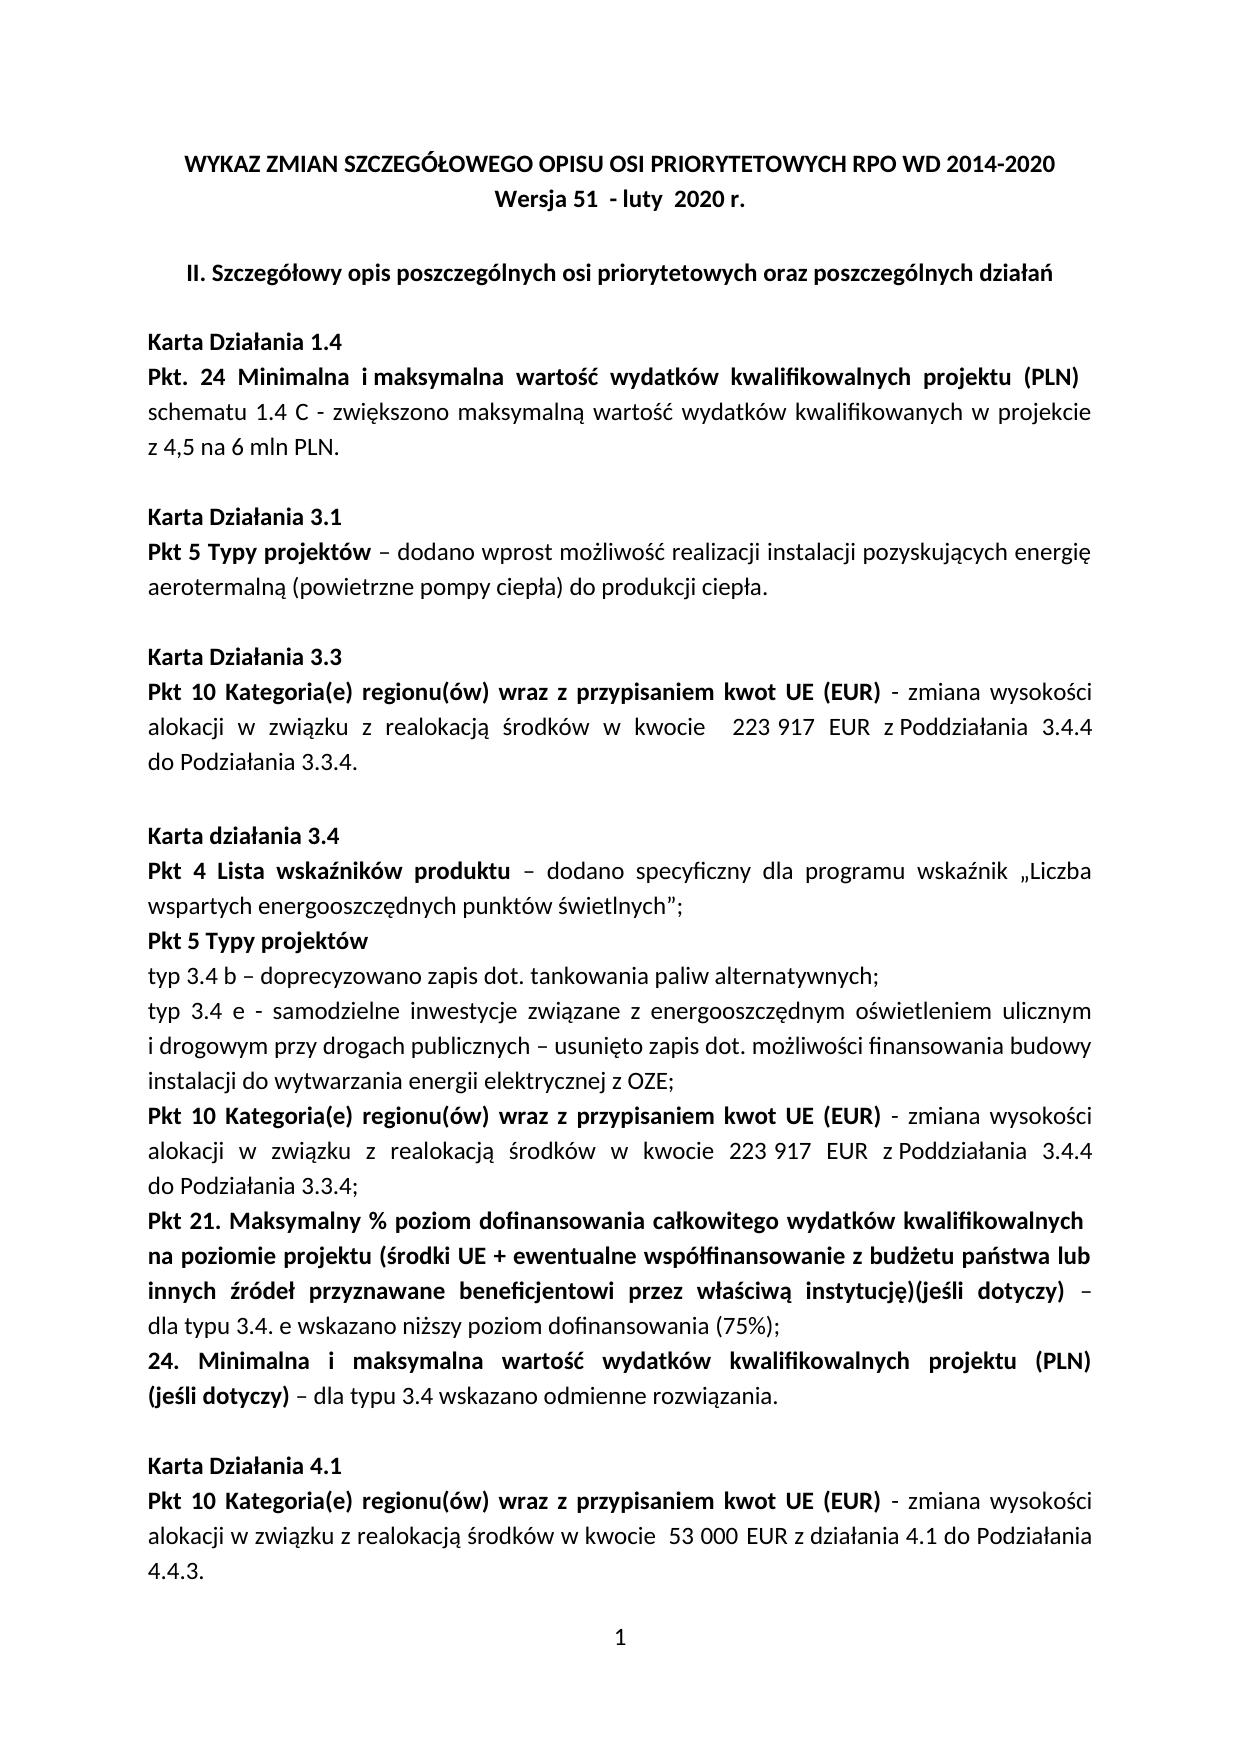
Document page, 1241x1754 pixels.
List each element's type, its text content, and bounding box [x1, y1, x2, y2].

text Pkt 5 Typy projektów [148, 925, 1092, 956]
text typ 3.4 e - samodzielne inwestycje związane z energooszczędnym oświetleniem ulicznym i drogowym przy drogach publicznych – usunięto zapis dot. możliwości finansowania budowy instalacji do wytwarzania energii elektrycznej z OZE; [148, 995, 1092, 1096]
text II. Szczegółowy opis poszczególnych osi priorytetowych oraz poszczególnych działań [148, 257, 1092, 287]
text WYKAZ ZMIAN SZCZEGÓŁOWEGO OPISU OSI PRIORYTETOWYCH RPO WD 2014-2020 [148, 148, 1092, 178]
text 24. Minimalna i maksymalna wartość wydatków kwalifikowalnych projektu (PLN) (jeśli dotyczy) – dla typu 3.4 wskazano odmienne rozwiązania. [148, 1345, 1092, 1411]
text Karta Działania 3.3 [148, 642, 1092, 672]
text Karta Działania 4.1 [148, 1450, 1092, 1481]
text Karta Działania 1.4 [148, 327, 1092, 357]
text Wersja 51 - luty 2020 r. [148, 183, 1092, 213]
text Pkt 21. Maksymalny % poziom dofinansowania całkowitego wydatków kwalifikowalnych na poziomie projektu (środki UE + ewentualne współfinansowanie z budżetu państwa lub innych źródeł przyznawane beneficjentowi przez właściwą instytucję)(jeśli dotyczy) – dla typu 3.4. e wskazano niższy poziom dofinansowania (75%); [148, 1205, 1092, 1341]
text Karta działania 3.4 [148, 820, 1092, 851]
text Pkt 5 Typy projektów – dodano wprost możliwość realizacji instalacji pozyskujących energię aerotermalną (powietrzne pompy ciepła) do produkcji ciepła. [148, 537, 1092, 602]
text Pkt. 24 Minimalna i maksymalna wartość wydatków kwalifikowalnych projektu (PLN) schematu 1.4 C - zwiększono maksymalną wartość wydatków kwalifikowanych w projekcie z 4,5 na 6 mln PLN. [148, 362, 1092, 462]
text Pkt 4 Lista wskaźników produktu – dodano specyficzny dla programu wskaźnik „Liczba wspartych energooszczędnych punktów świetlnych”; [148, 855, 1092, 921]
text Pkt 10 Kategoria(e) regionu(ów) wraz z przypisaniem kwot UE (EUR) - zmiana wysokości alokacji w związku z realokacją środków w kwocie 223 917 EUR z Poddziałania 3.4.4 do Podziałania 3.3.4; [148, 1100, 1092, 1201]
text Pkt 10 Kategoria(e) regionu(ów) wraz z przypisaniem kwot UE (EUR) - zmiana wysokości alokacji w związku z realokacją środków w kwocie 53 000 EUR z działania 4.1 do Podziałania 4.4.3. [148, 1485, 1092, 1586]
text Karta Działania 3.1 [148, 502, 1092, 532]
text Pkt 10 Kategoria(e) regionu(ów) wraz z przypisaniem kwot UE (EUR) - zmiana wysokości alokacji w związku z realokacją środków w kwocie 223 917 EUR z Poddziałania 3.4.4 do Podziałania 3.3.4. [148, 677, 1092, 777]
text typ 3.4 b – doprecyzowano zapis dot. tankowania paliw alternatywnych; [148, 960, 1092, 991]
